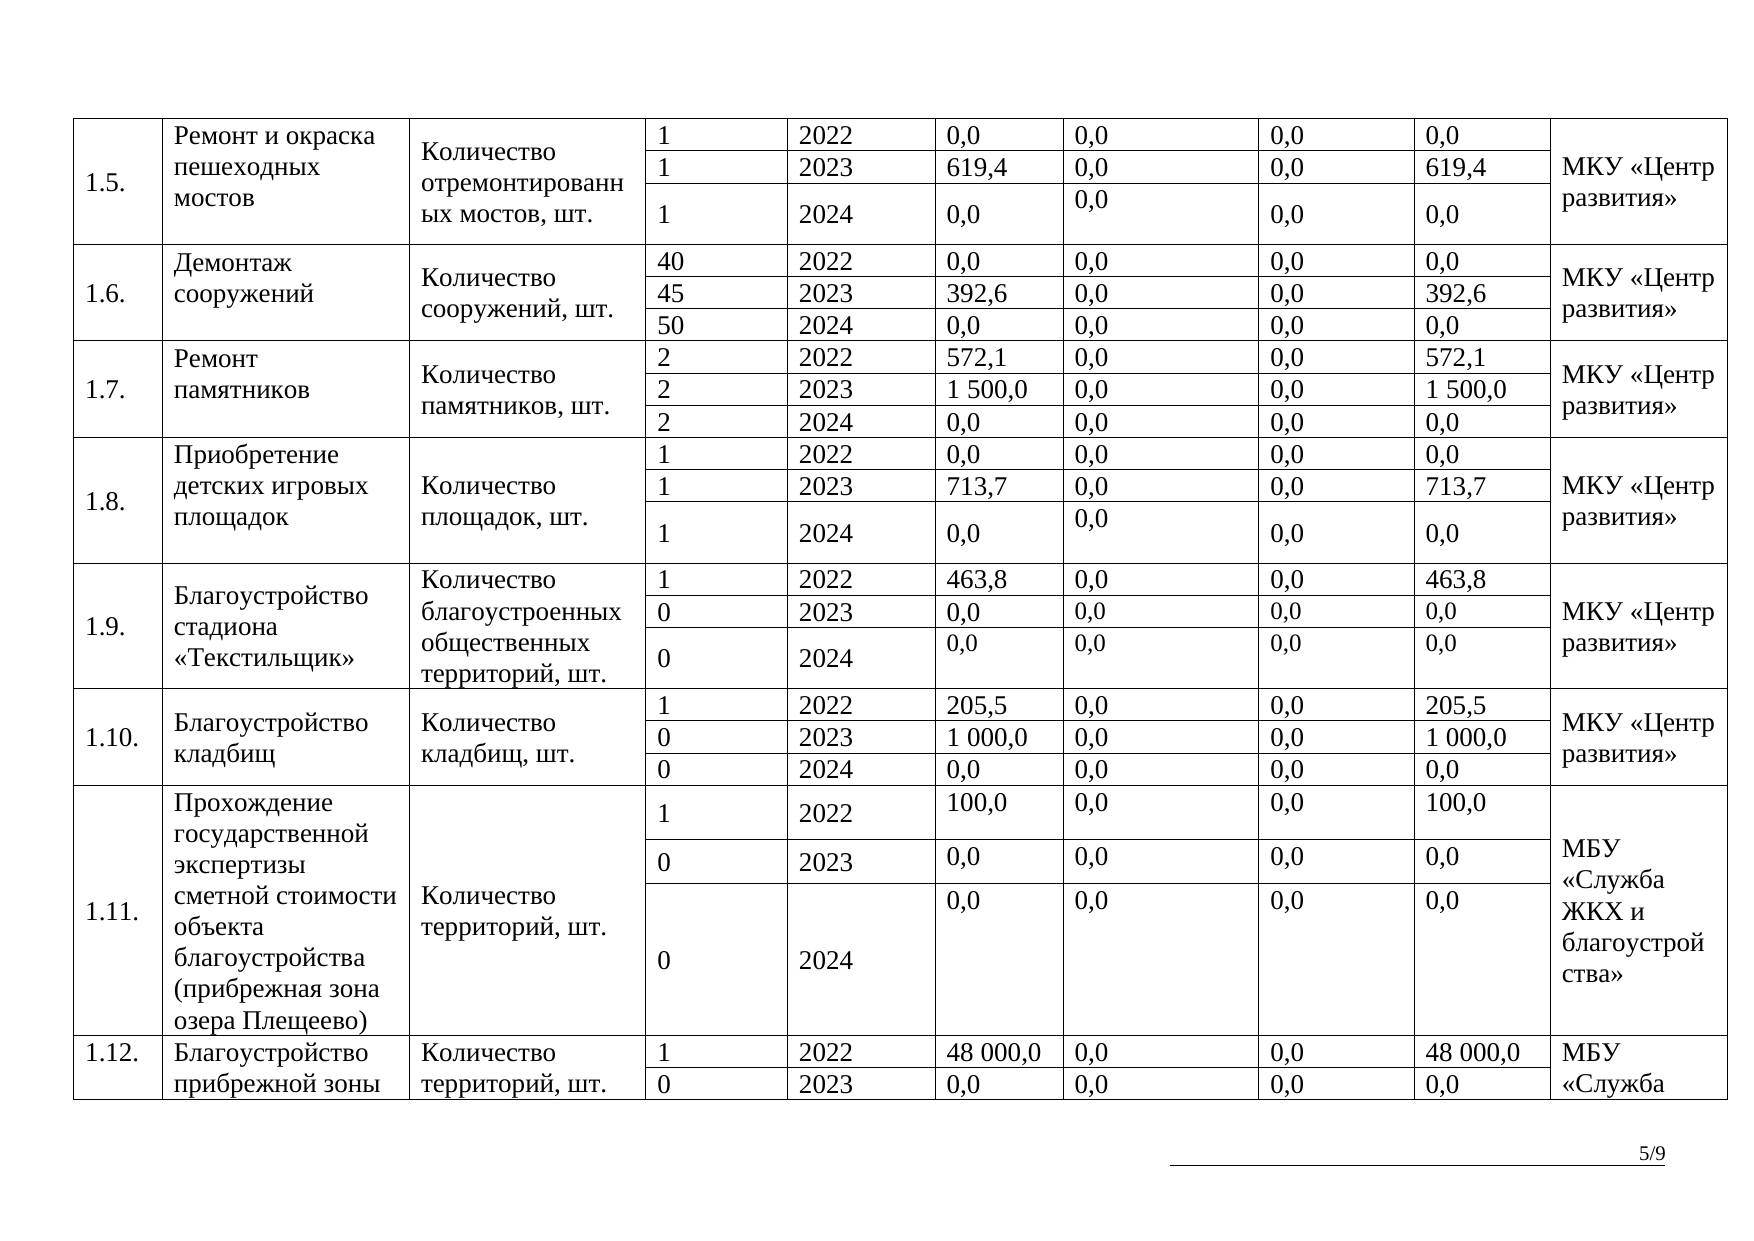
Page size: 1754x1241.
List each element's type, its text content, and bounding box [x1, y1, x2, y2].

table_cell 0,0 [1415, 628, 1550, 688]
table_cell 2022 [788, 564, 935, 595]
table_cell 463,8 [936, 564, 1063, 595]
table_cell 0,0 [1415, 1068, 1550, 1099]
table_cell Количество кладбищ, шт. [410, 689, 645, 785]
table_cell 0,0 [1415, 309, 1550, 340]
table_cell 0,0 [1415, 754, 1550, 785]
table_cell 2023 [788, 277, 935, 308]
table_cell 0,0 [1259, 341, 1414, 372]
table_cell Количество отремонтированных мостов, шт. [410, 119, 645, 244]
table_cell 2 [646, 374, 787, 405]
table_cell 1 000,0 [936, 721, 1063, 752]
table_cell 50 [646, 309, 787, 340]
table_cell 713,7 [936, 470, 1063, 501]
table_cell 48 000,0 [936, 1036, 1063, 1067]
table_cell МКУ «Центр развития» [1551, 689, 1727, 785]
table_cell 40 [646, 245, 787, 276]
table_cell 0,0 [1064, 628, 1258, 688]
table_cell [1551, 119, 1727, 244]
table_cell 0,0 [1259, 884, 1414, 1035]
table_cell 0,0 [1259, 438, 1414, 469]
table_cell 2023 [788, 470, 935, 501]
table_cell Количество сооружений, шт. [410, 245, 645, 340]
table_cell Количество территорий, шт. [410, 786, 645, 1035]
table_cell 0,0 [936, 754, 1063, 785]
table_cell 2022 [788, 689, 935, 720]
table_cell Количество благоустроенных общественных территорий, шт. [410, 564, 645, 688]
table_cell 0,0 [936, 406, 1063, 437]
table_cell Прохождение государственной экспертизы сметной стоимости объекта благоустройства (прибрежная зона озера Плещеево) [163, 786, 409, 1035]
table_cell 0,0 [1259, 277, 1414, 308]
table_cell 1.7. [74, 341, 162, 437]
table_cell 2022 [788, 245, 935, 276]
table_cell 1 000,0 [1415, 721, 1550, 752]
table_cell Ремонт памятников [163, 341, 409, 437]
table_cell МКУ «Центр развития» [1551, 564, 1727, 688]
table_cell 2023 [788, 374, 935, 405]
table_cell 0,0 [936, 309, 1063, 340]
table_cell 0,0 [936, 840, 1063, 883]
table_cell 2022 [788, 438, 935, 469]
table_cell 100,0 [1415, 786, 1550, 839]
table_cell 2024 [788, 184, 935, 244]
table_cell 0,0 [1259, 1036, 1414, 1067]
table_cell 0,0 [1064, 1036, 1258, 1067]
table_cell 0,0 [1415, 119, 1550, 150]
table_cell 0 [646, 840, 787, 883]
table_cell 0,0 [1064, 184, 1258, 244]
table_cell 2024 [788, 502, 935, 562]
table_cell МКУ «Центр развития» [1551, 341, 1727, 437]
table_cell 1.5. [74, 119, 162, 244]
table_cell 1 [646, 786, 787, 839]
table_cell 2023 [788, 596, 935, 627]
table_cell 0,0 [1259, 406, 1414, 437]
table_cell Ремонт и окраска пешеходных мостов [163, 119, 409, 244]
table_cell 100,0 [936, 786, 1063, 839]
table_cell 0,0 [1415, 184, 1550, 244]
table_cell Демонтаж сооружений [163, 245, 409, 340]
table_cell 0,0 [1259, 374, 1414, 405]
table_cell 0,0 [1259, 1068, 1414, 1099]
table_cell 0,0 [1064, 406, 1258, 437]
table_cell 1 [646, 564, 787, 595]
table_cell 0,0 [1259, 628, 1414, 688]
table_cell 0,0 [936, 628, 1063, 688]
table_cell Количество территорий, шт. [410, 1036, 645, 1099]
table_cell 0,0 [1064, 689, 1258, 720]
table_cell МКУ «Центр развития» [1551, 438, 1727, 562]
table_cell 0,0 [1064, 1068, 1258, 1099]
table_cell 0,0 [1064, 884, 1258, 1035]
table_cell 0,0 [936, 596, 1063, 627]
table_cell 1.12. [74, 1036, 162, 1099]
table_cell 2023 [788, 1068, 935, 1099]
table_cell 2022 [788, 119, 935, 150]
table_cell 0,0 [1415, 406, 1550, 437]
table_cell 1 500,0 [936, 374, 1063, 405]
table_cell 0,0 [1064, 470, 1258, 501]
table_cell 0,0 [1415, 884, 1550, 1035]
table_cell 0,0 [1259, 596, 1414, 627]
table_cell 1.11. [74, 786, 162, 1035]
table_cell 0,0 [1064, 596, 1258, 627]
table_cell Благоустройство стадиона «Текстильщик» [163, 564, 409, 688]
table_cell 2024 [788, 884, 935, 1035]
table_cell 0,0 [1064, 245, 1258, 276]
table_cell 1.10. [74, 689, 162, 785]
table_cell 0,0 [1259, 184, 1414, 244]
table_cell 0,0 [1415, 502, 1550, 562]
table_cell 0 [646, 884, 787, 1035]
table_cell 1 [646, 184, 787, 244]
table_cell 0,0 [1259, 151, 1414, 182]
table_cell 2024 [788, 406, 935, 437]
table_cell 463,8 [1415, 564, 1550, 595]
table_cell 1.8. [74, 438, 162, 562]
table_cell Благоустройство прибрежной зоны озера Плещеево [163, 1036, 409, 1099]
table_cell 0,0 [1064, 564, 1258, 595]
table_cell 0,0 [1259, 721, 1414, 752]
table_cell 0,0 [1064, 277, 1258, 308]
table_cell 0,0 [936, 119, 1063, 150]
table_cell 0,0 [936, 438, 1063, 469]
table_cell 0,0 [1064, 786, 1258, 839]
table_cell 0,0 [1415, 596, 1550, 627]
table_cell 0,0 [1064, 502, 1258, 562]
table_cell 0 [646, 721, 787, 752]
table_cell 2023 [788, 151, 935, 182]
table_cell 1 [646, 470, 787, 501]
table_cell 713,7 [1415, 470, 1550, 501]
table_cell 1 [646, 151, 787, 182]
table_cell 1.6. [74, 245, 162, 340]
table_cell 0 [646, 596, 787, 627]
table_cell 0,0 [1064, 151, 1258, 182]
table_cell 1 [646, 689, 787, 720]
table_cell 0,0 [1064, 438, 1258, 469]
table_cell 0,0 [1064, 374, 1258, 405]
table_cell 1.9. [74, 564, 162, 688]
table_cell Количество памятников, шт. [410, 341, 645, 437]
table_cell Приобретение детских игровых площадок [163, 438, 409, 562]
table_cell 1 [646, 1036, 787, 1067]
table_cell 0,0 [1259, 119, 1414, 150]
table_cell 48 000,0 [1415, 1036, 1550, 1067]
table_cell 0,0 [936, 184, 1063, 244]
table_cell 0,0 [1064, 721, 1258, 752]
table_cell 2023 [788, 840, 935, 883]
table_cell 2024 [788, 309, 935, 340]
table_cell 2024 [788, 754, 935, 785]
table_cell 572,1 [936, 341, 1063, 372]
table_cell 0,0 [936, 245, 1063, 276]
table_cell 392,6 [1415, 277, 1550, 308]
table_cell 0,0 [1064, 119, 1258, 150]
table_cell 0,0 [1259, 309, 1414, 340]
table_cell 0,0 [1259, 502, 1414, 562]
table_cell 0,0 [1064, 341, 1258, 372]
table_cell 1 500,0 [1415, 374, 1550, 405]
table_cell 0,0 [1259, 564, 1414, 595]
table_cell 0,0 [1415, 438, 1550, 469]
table_cell МБУ «Служба ЖКХ и благоустройства» [1551, 786, 1727, 1035]
table_cell МКУ «Центр развития» [1551, 245, 1727, 340]
table_cell 2024 [788, 628, 935, 688]
table_cell 0,0 [1259, 786, 1414, 839]
table_cell 0 [646, 1068, 787, 1099]
table_cell 0,0 [1064, 754, 1258, 785]
table_cell Благоустройство кладбищ [163, 689, 409, 785]
table_cell 0,0 [1259, 840, 1414, 883]
table_cell 2022 [788, 1036, 935, 1067]
table_cell 0,0 [1064, 840, 1258, 883]
table_cell 205,5 [1415, 689, 1550, 720]
table_cell МБУ «Служба ЖКХ и благоустройства» [1551, 1036, 1727, 1099]
table_cell 1 [646, 119, 787, 150]
table_cell 2 [646, 406, 787, 437]
table_cell 0 [646, 628, 787, 688]
table_cell 45 [646, 277, 787, 308]
table_cell 2022 [788, 341, 935, 372]
table_cell 2023 [788, 721, 935, 752]
table_cell Количество площадок, шт. [410, 438, 645, 562]
table_cell 205,5 [936, 689, 1063, 720]
table_cell 0,0 [1064, 309, 1258, 340]
table_cell 0,0 [936, 502, 1063, 562]
table_cell 392,6 [936, 277, 1063, 308]
table_cell 1 [646, 438, 787, 469]
table_cell 0,0 [1259, 470, 1414, 501]
table_cell 619,4 [936, 151, 1063, 182]
table_cell 0,0 [1259, 245, 1414, 276]
table_cell 0,0 [1415, 245, 1550, 276]
table_cell 0,0 [1259, 754, 1414, 785]
table_cell 0 [646, 754, 787, 785]
table_cell 2 [646, 341, 787, 372]
table_cell 1 [646, 502, 787, 562]
table_cell 2022 [788, 786, 935, 839]
table_cell 619,4 [1415, 151, 1550, 182]
table_cell 0,0 [936, 1068, 1063, 1099]
table_cell 0,0 [1415, 840, 1550, 883]
table_cell 572,1 [1415, 341, 1550, 372]
table_cell 0,0 [1259, 689, 1414, 720]
table_cell 0,0 [936, 884, 1063, 1035]
